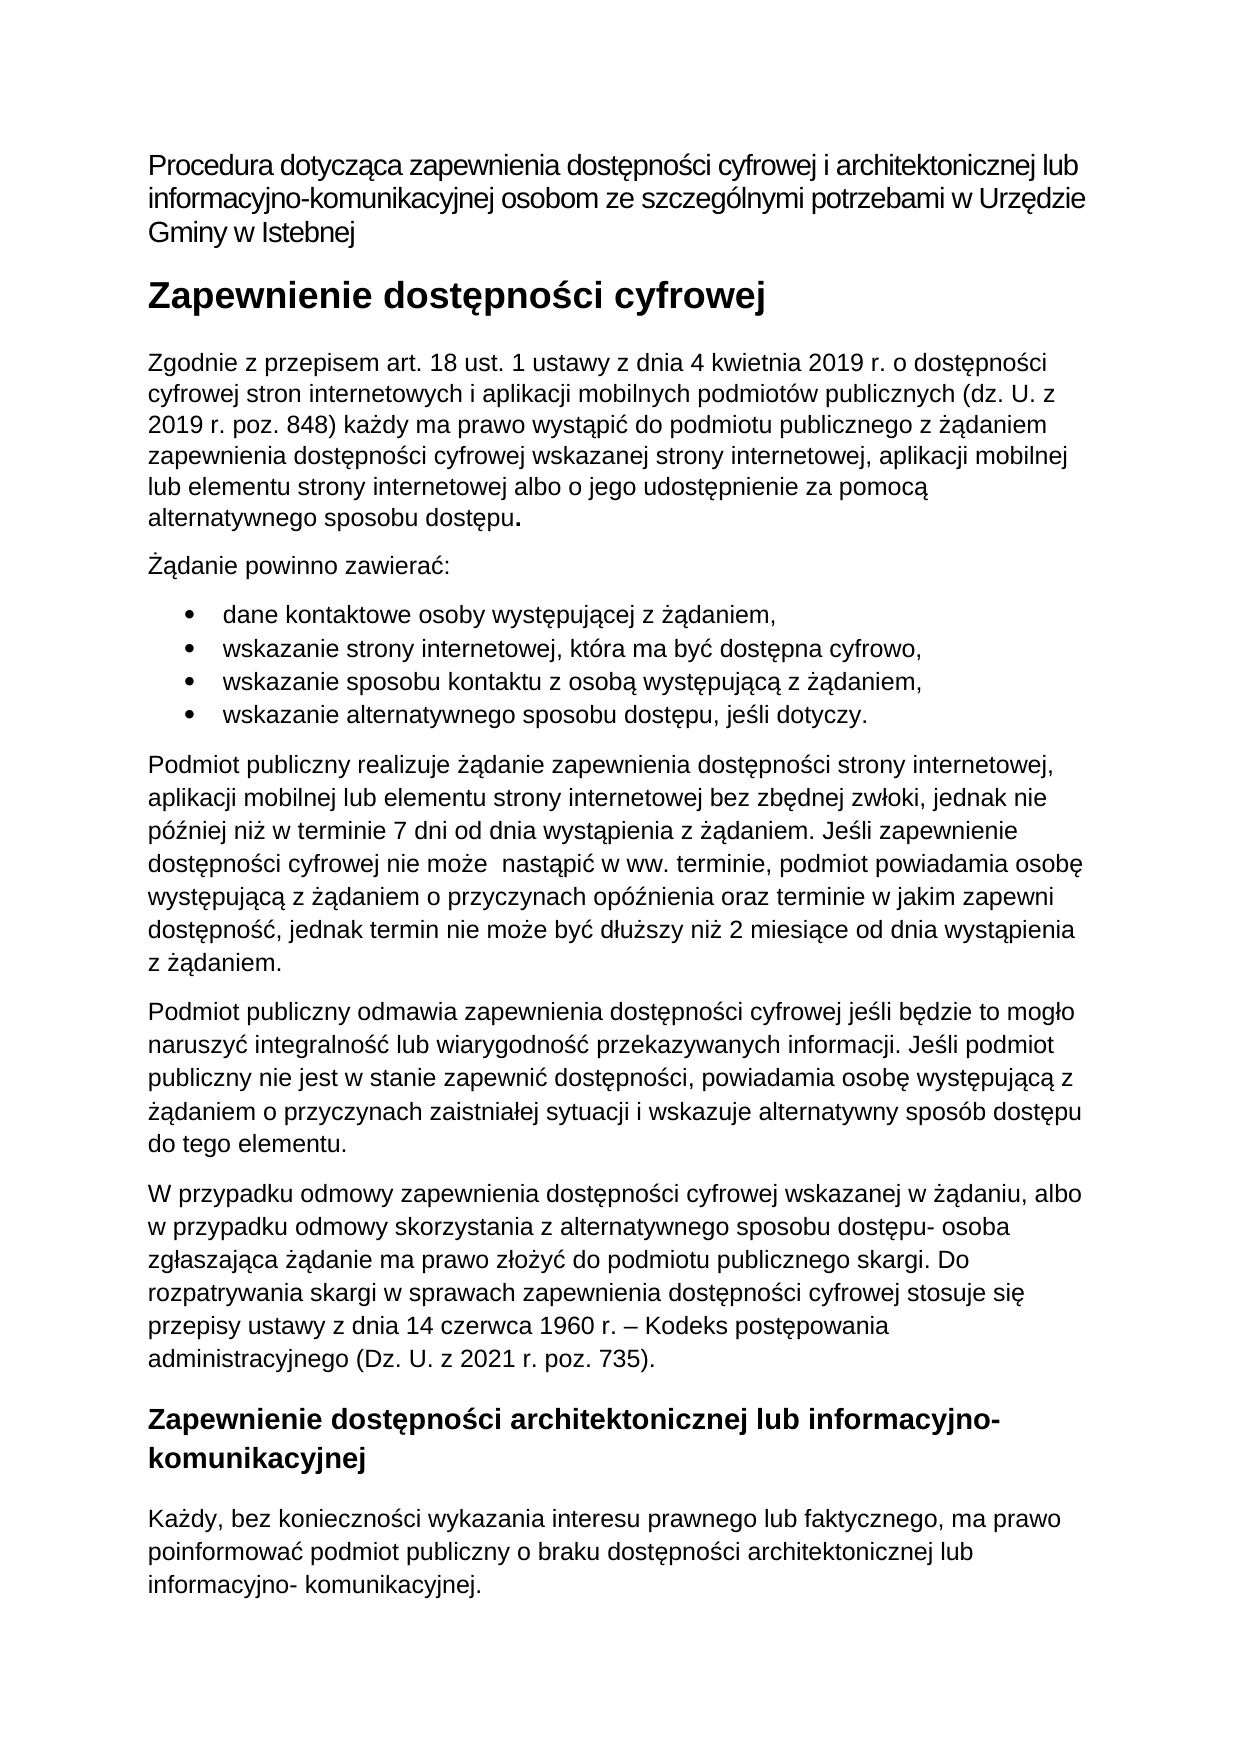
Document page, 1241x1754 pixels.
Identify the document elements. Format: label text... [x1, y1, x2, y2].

text Żądanie powinno zawierać: [148, 551, 1093, 579]
text Każdy, bez konieczności wykazania interesu prawnego lub faktycznego, ma prawo poinformować podmiot publiczny o braku dostępności architektonicznej lub informacyjno- komunikacyjnej. [148, 1504, 1093, 1599]
text W przypadku odmowy zapewnienia dostępności cyfrowej wskazanej w żądaniu, albo w przypadku odmowy skorzystania z alternatywnego sposobu dostępu- osoba zgłaszająca żądanie ma prawo złożyć do podmiotu publicznego skargi. Do rozpatrywania skargi w sprawach zapewnienia dostępności cyfrowej stosuje się przepisy ustawy z dnia 14 czerwca 1960 r. – Kodeks postępowania administracyjnego (Dz. U. z 2021 r. poz. 735). [148, 1179, 1093, 1373]
list dane kontaktowe osoby występującej z żądaniem, [185, 600, 1093, 629]
list wskazanie alternatywnego sposobu dostępu, jeśli dotyczy. [185, 700, 1093, 729]
text Zgodnie z przepisem art. 18 ust. 1 ustawy z dnia 4 kwietnia 2019 r. o dostępności cyfrowej stron internetowych i aplikacji mobilnych podmiotów publicznych (dz. U. z 2019 r. poz. 848) każdy ma prawo wystąpić do podmiotu publicznego z żądaniem zapewnienia dostępności cyfrowej wskazanej strony internetowej, aplikacji mobilnej lub elementu strony internetowej albo o jego udostępnienie za pomocą alternatywnego sposobu dostępu. [148, 348, 1093, 532]
subtitle Zapewnienie dostępności architektonicznej lub informacyjno- komunikacyjnej [148, 1402, 1093, 1474]
list wskazanie strony internetowej, która ma być dostępna cyfrowo, [185, 633, 1093, 662]
title Procedura dotycząca zapewnienia dostępności cyfrowej i architektonicznej lub informacyjno-komunikacyjnej osobom ze szczególnymi potrzebami w Urzędzie Gminy w Istebnej [148, 148, 1093, 248]
text Podmiot publiczny odmawia zapewnienia dostępności cyfrowej jeśli będzie to mogło naruszyć integralność lub wiarygodność przekazywanych informacji. Jeśli podmiot publiczny nie jest w stanie zapewnić dostępności, powiadamia osobę występującą z żądaniem o przyczynach zaistniałej sytuacji i wskazuje alternatywny sposób dostępu do tego elementu. [148, 997, 1093, 1158]
list wskazanie sposobu kontaktu z osobą występującą z żądaniem, [185, 667, 1093, 696]
subtitle Zapewnienie dostępności cyfrowej [148, 273, 1093, 316]
text Podmiot publiczny realizuje żądanie zapewnienia dostępności strony internetowej, aplikacji mobilnej lub elementu strony internetowej bez zbędnej zwłoki, jednak nie później niż w terminie 7 dni od dnia wystąpienia z żądaniem. Jeśli zapewnienie dostępności cyfrowej nie może nastąpić w ww. terminie, podmiot powiadamia osobę występującą z żądaniem o przyczynach opóźnienia oraz terminie w jakim zapewni dostępność, jednak termin nie może być dłuższy niż 2 miesiące od dnia wystąpienia z żądaniem. [148, 749, 1093, 976]
